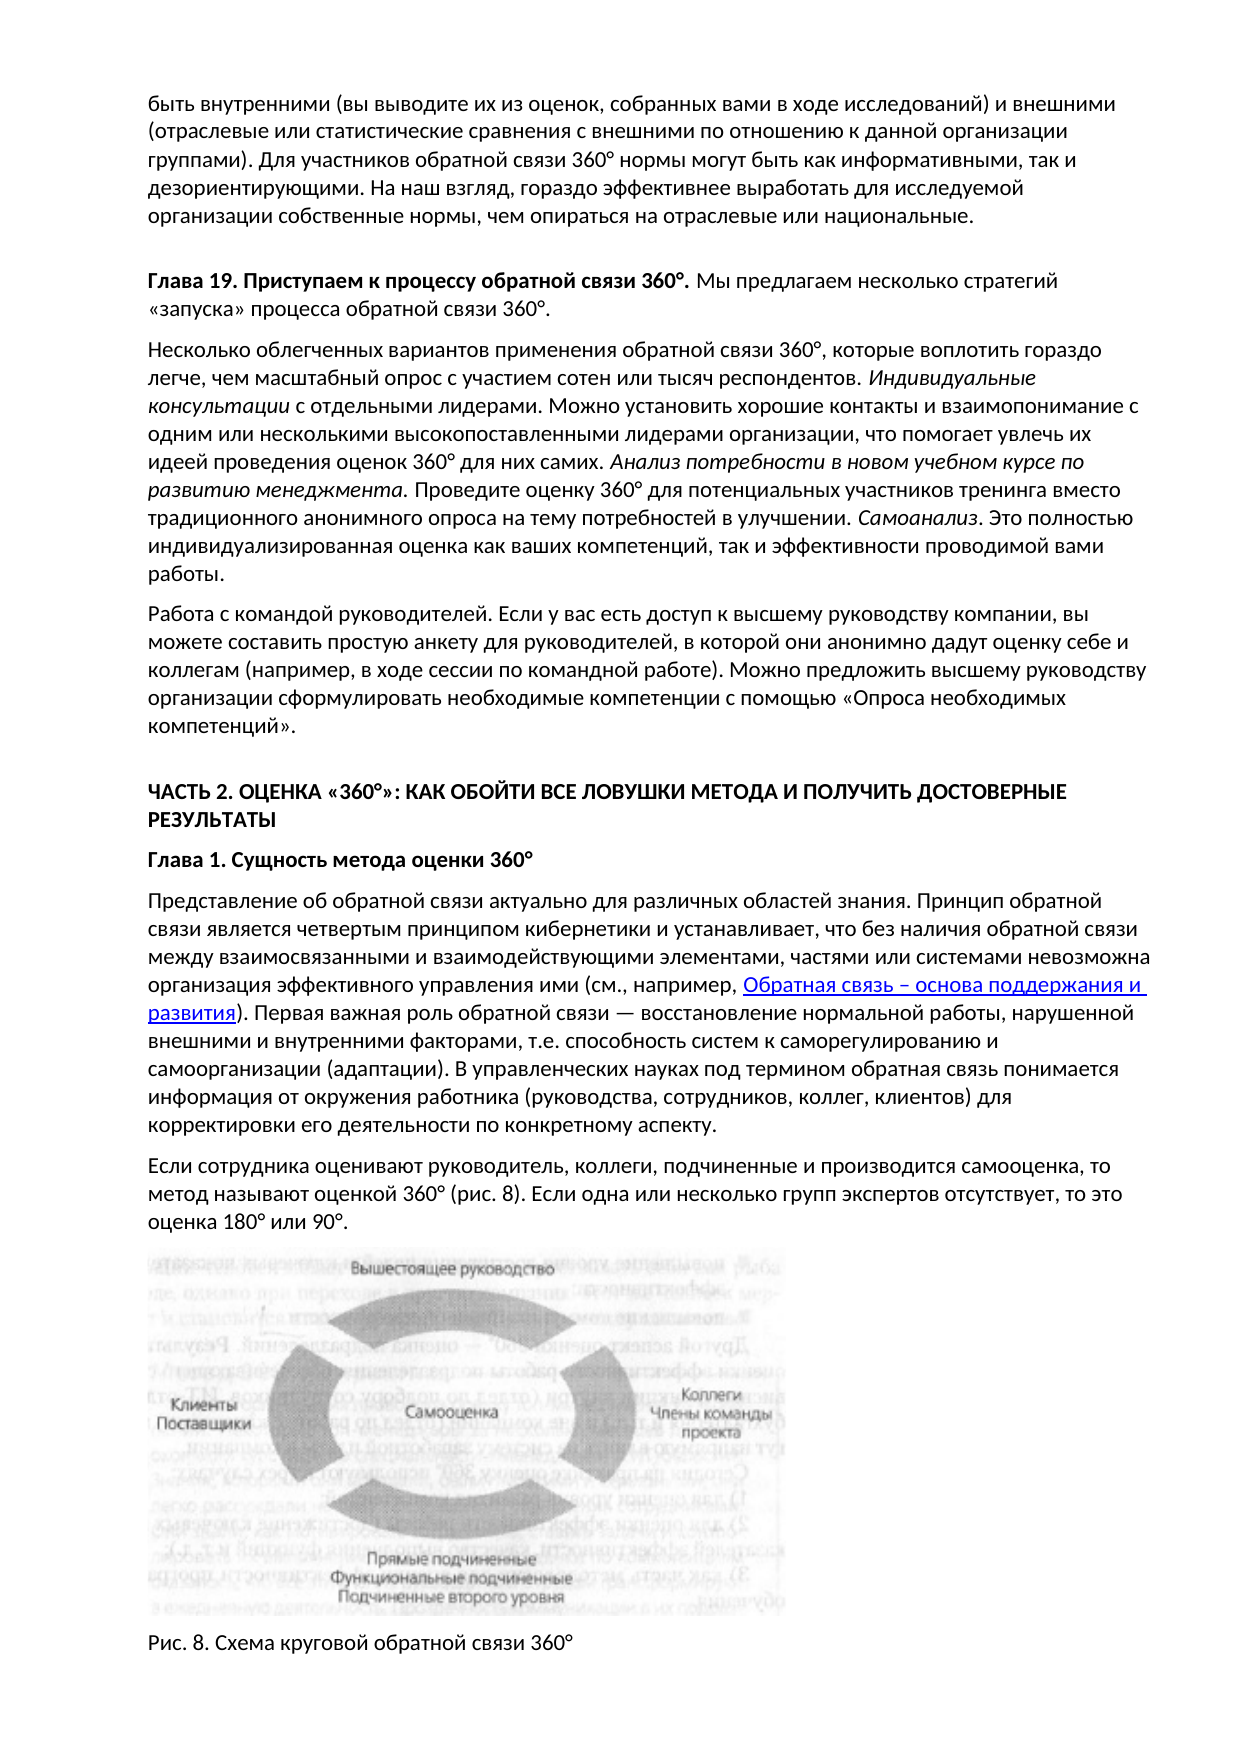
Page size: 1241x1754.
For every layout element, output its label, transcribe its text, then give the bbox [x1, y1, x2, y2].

text Работа с командой руководителей. Если у вас есть доступ к высшему руководству компании, вы можете составить простую анкету для руководителей, в которой они анонимно дадут оценку себе и коллегам (например, в ходе сессии по командной работе). Можно предложить высшему руководству организации сформулировать необходимые компетенции с помощью «Опроса необходимых компетенций». [148, 599, 1152, 739]
text Глава 19. Приступаем к процессу обратной связи 360°. Мы предлагаем несколько стратегий «запуска» процесса обратной связи 360°. [148, 266, 1152, 322]
text Представление об обратной связи актуально для различных областей знания. Принцип обратной связи является четвертым принципом кибернетики и устанавливает, что без наличия обратной связи между взаимосвязанными и взаимодействующими элементами, частями или системами невозможна организация эффективного управления ими (см., например, Обратная связь – основа поддержания и развития). Первая важная роль обратной связи — восстановление нормальной работы, нарушенной внешними и внутренними факторами, т.е. способность систем к саморегулированию и самоорганизации (адаптации). В управленческих науках под термином обратная связь понимается информация от окружения работника (руководства, сотрудников, коллег, клиентов) для корректировки его деятельности по конкретному аспекту. [148, 886, 1152, 1138]
picture [147, 1247, 787, 1616]
text Рис. 8. Схема круговой обратной связи 360° [148, 1628, 1152, 1656]
text Если сотрудника оценивают руководитель, коллеги, подчиненные и производится самооценка, то метод называют оценкой 360° (рис. 8). Если одна или несколько групп экспертов отсутствует, то это оценка 180° или 90°. [148, 1151, 1152, 1235]
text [148, 89, 1152, 229]
text Глава 1. Сущность метода оценки 360° [148, 846, 1152, 874]
text Несколько облегченных вариантов применения обратной связи 360°, которые воплотить гораздо легче, чем масштабный опрос с участием сотен или тысяч респондентов. Индивидуальные консультации с отдельными лидерами. Можно установить хорошие контакты и взаимопонимание с одним или несколькими высокопоставленными лидерами организации, что помогает увлечь их идеей проведения оценок 360° для них самих. Анализ потребности в новом учебном курсе по развитию менеджмента. Проведите оценку 360° для потенциальных участников тренинга вместо традиционного анонимного опроса на тему потребностей в улучшении. Самоанализ. Это полностью индивидуализированная оценка как ваших компетенций, так и эффективности проводимой вами работы. [148, 335, 1152, 587]
text ЧАСТЬ 2. ОЦЕНКА «360°»: КАК ОБОЙТИ ВСЕ ЛОВУШКИ МЕТОДА И ПОЛУЧИТЬ ДОСТОВЕРНЫЕ РЕЗУЛЬТАТЫ [148, 777, 1152, 833]
